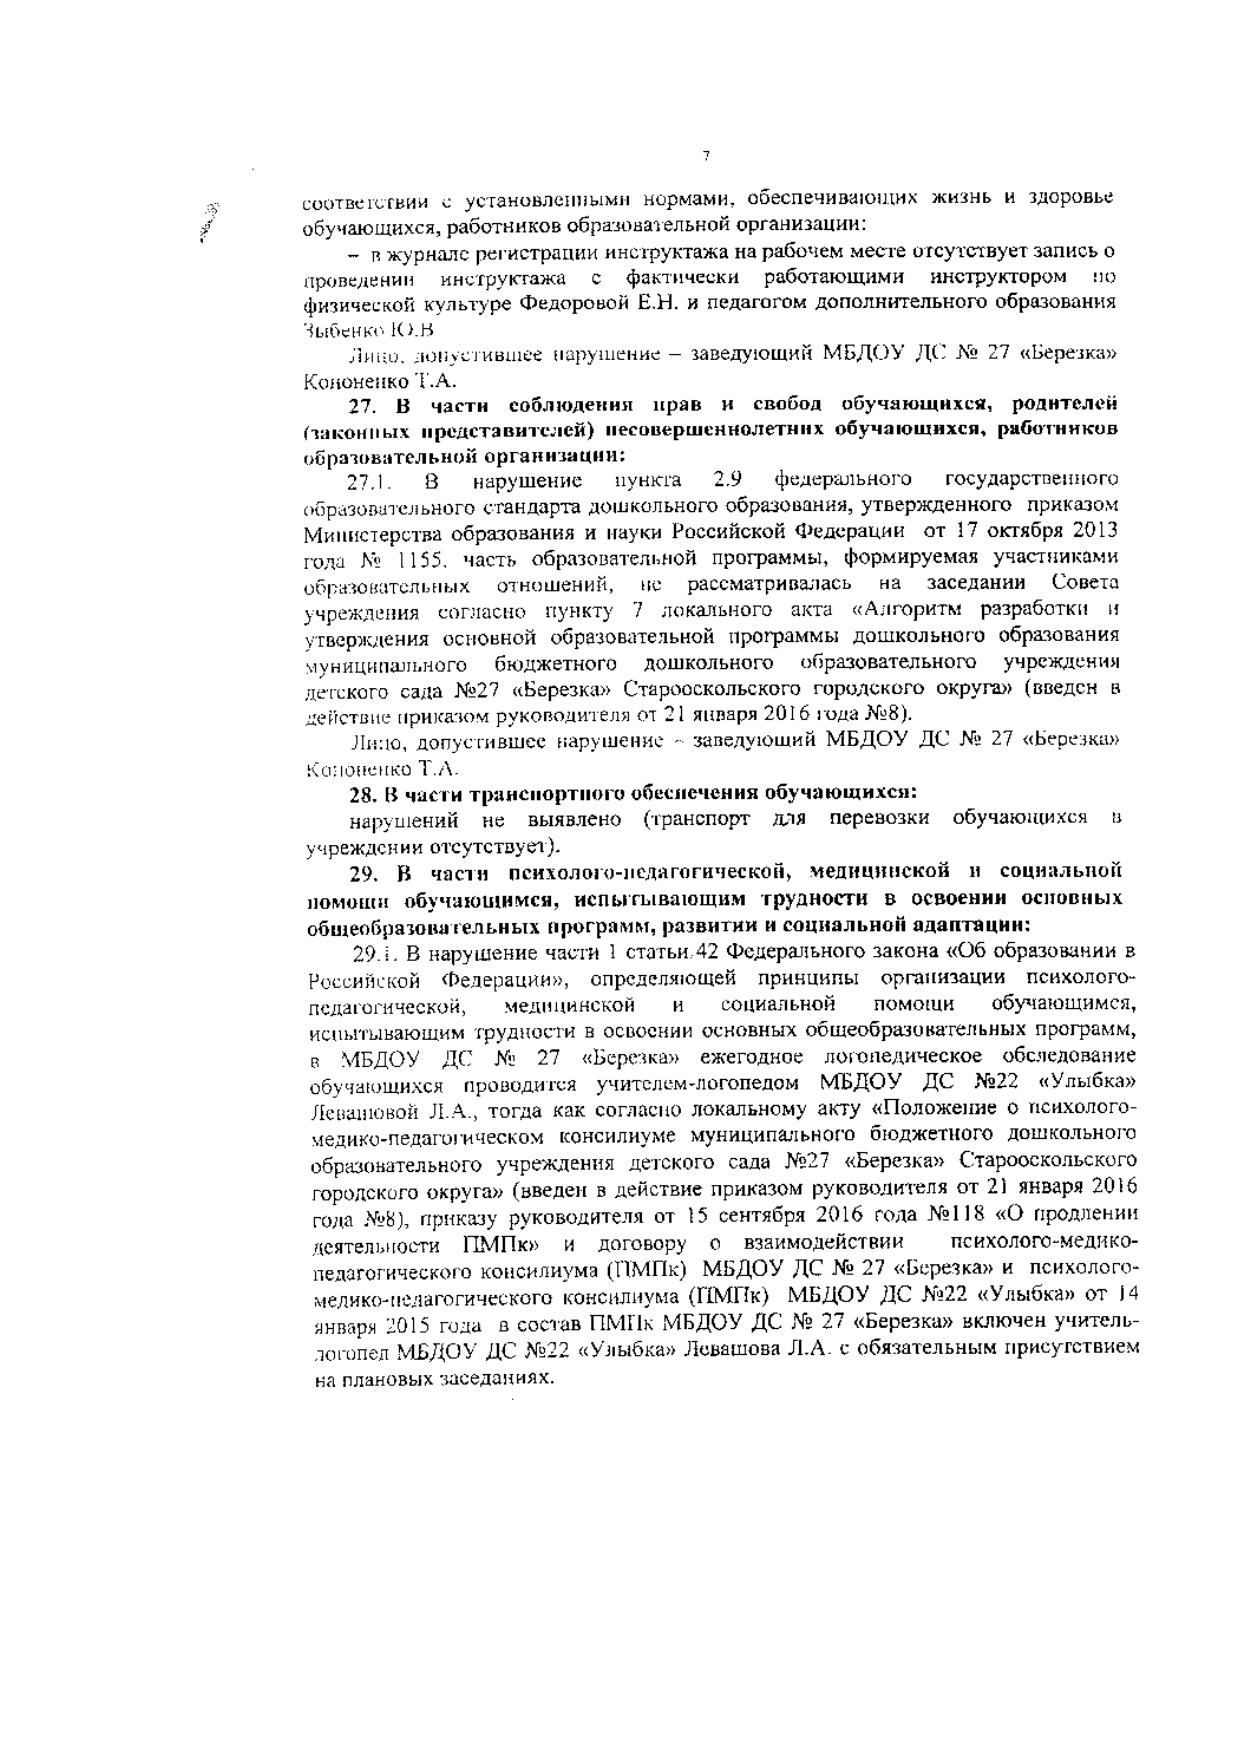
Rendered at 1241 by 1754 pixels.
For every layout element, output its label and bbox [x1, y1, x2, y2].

picture [177, 118, 1152, 1498]
